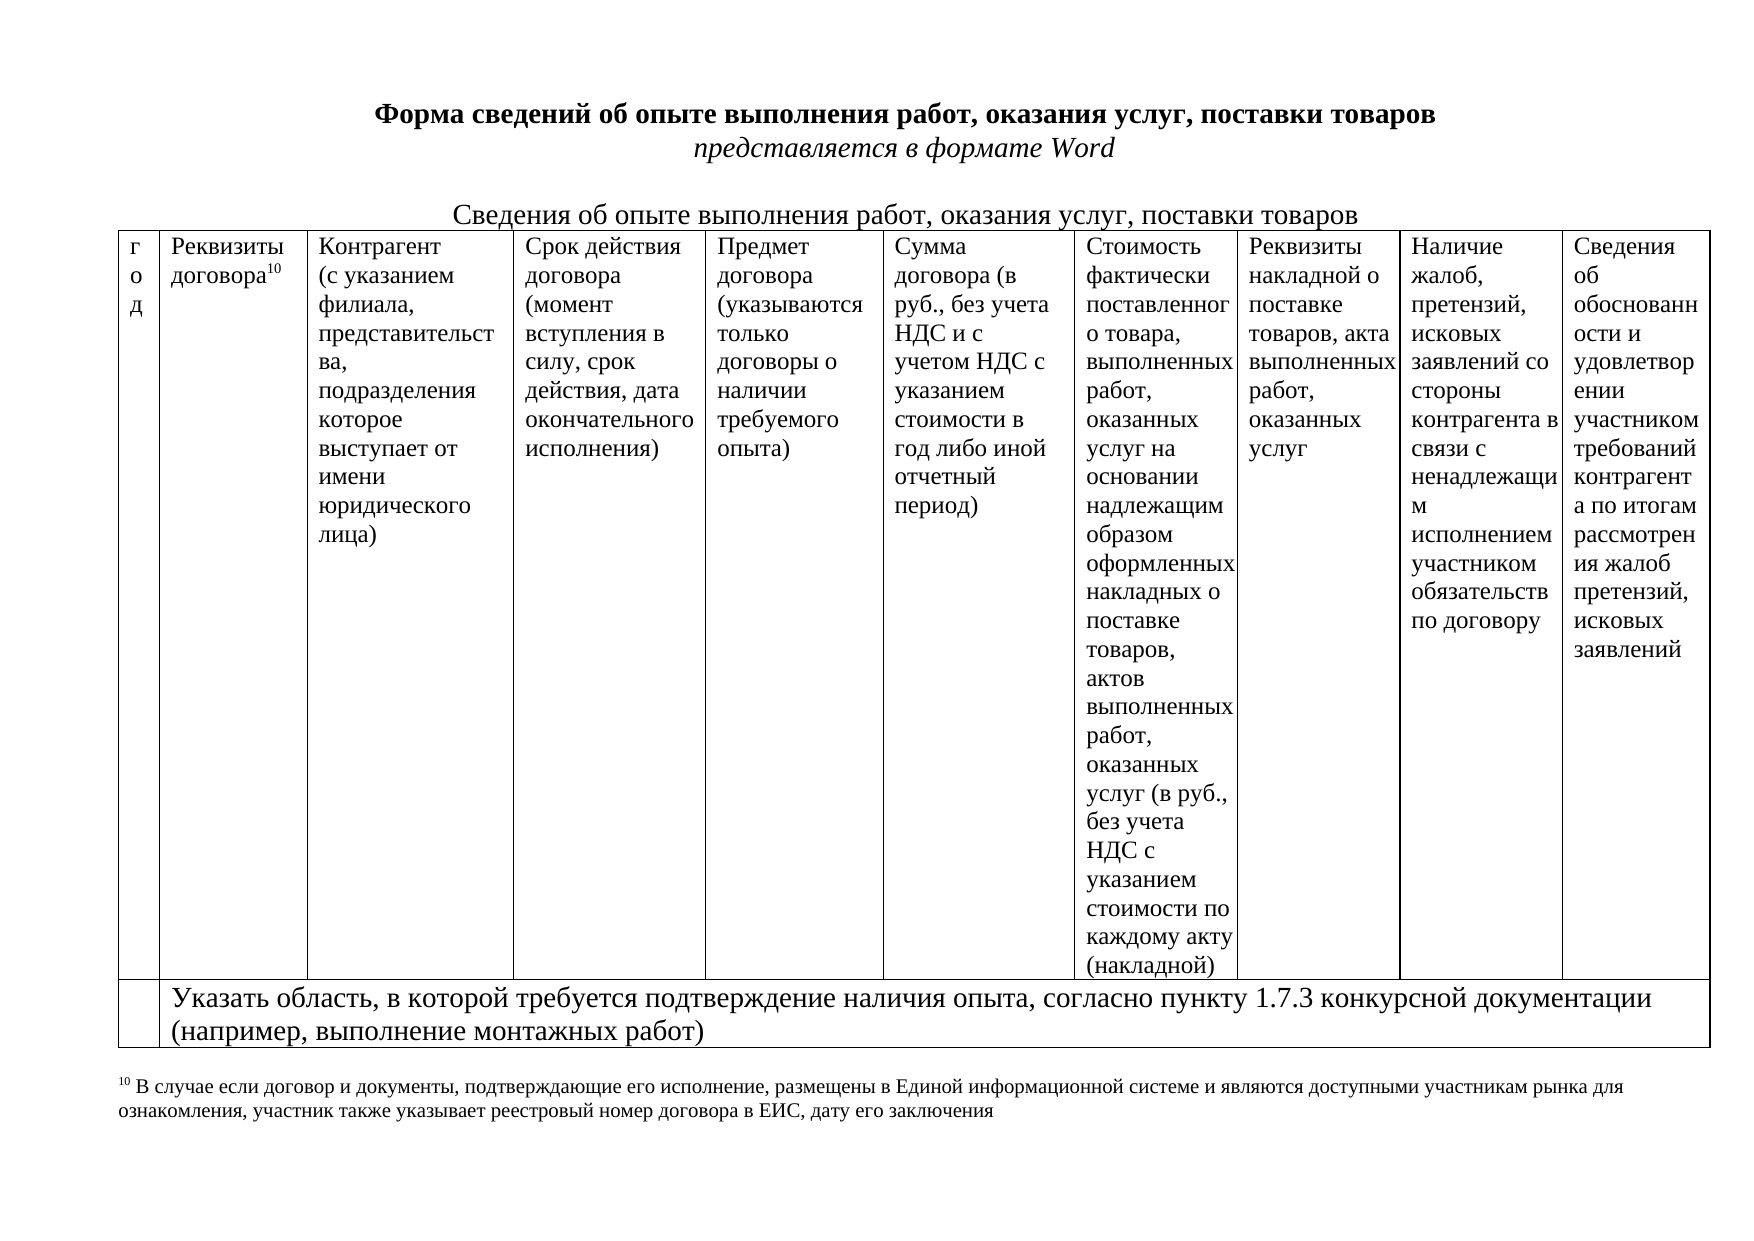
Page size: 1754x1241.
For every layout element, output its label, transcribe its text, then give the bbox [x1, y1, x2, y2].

table_header Контрагент (с указанием филиала, представительства, подразделения которое выступает от имени юридического лица) [308, 231, 513, 979]
table_header Сведения об обоснованности и удовлетворении участником требований контрагента по итогам рассмотрения жалоб претензий, исковых заявлений [1563, 231, 1709, 979]
table_header Срок действия договора (момент вступления в силу, срок действия, дата окончательного исполнения) [514, 231, 705, 979]
text Сведения об опыте выполнения работ, оказания услуг, поставки товаров [118, 197, 1619, 230]
table_header год [119, 231, 159, 979]
table_header Реквизиты накладной о поставке товаров, акта выполненных работ, оказанных услуг [1238, 231, 1399, 979]
text Форма сведений об опыте выполнения работ, оказания услуг, поставки товаров [118, 96, 1619, 130]
table_header Стоимость фактически поставленного товара, выполненных работ, оказанных услуг на основании надлежащим образом оформленных накладных о поставке товаров, актов выполненных работ, оказанных услуг (в руб., без учета НДС с указанием стоимости по каждому акту (накладной) [1075, 231, 1237, 979]
table_header Наличие жалоб, претензий, исковых заявлений со стороны контрагента в связи с ненадлежащим исполнением участником обязательств по договору [1401, 231, 1562, 979]
table_header Сумма договора (в руб., без учета НДС и с учетом НДС с указанием стоимости в год либо иной отчетный период) [884, 231, 1074, 979]
table_cell [119, 980, 159, 1047]
table_header Реквизиты договора [160, 231, 307, 979]
table_header Предмет договора (указываются только договоры о наличии требуемого опыта) [706, 231, 883, 979]
text представляется в формате Word [118, 130, 1619, 163]
table_cell Указать область, в которой требуется подтверждение наличия опыта, согласно пункту 1.7.3 конкурсной документации (например, выполнение монтажных работ) [160, 980, 1709, 1047]
